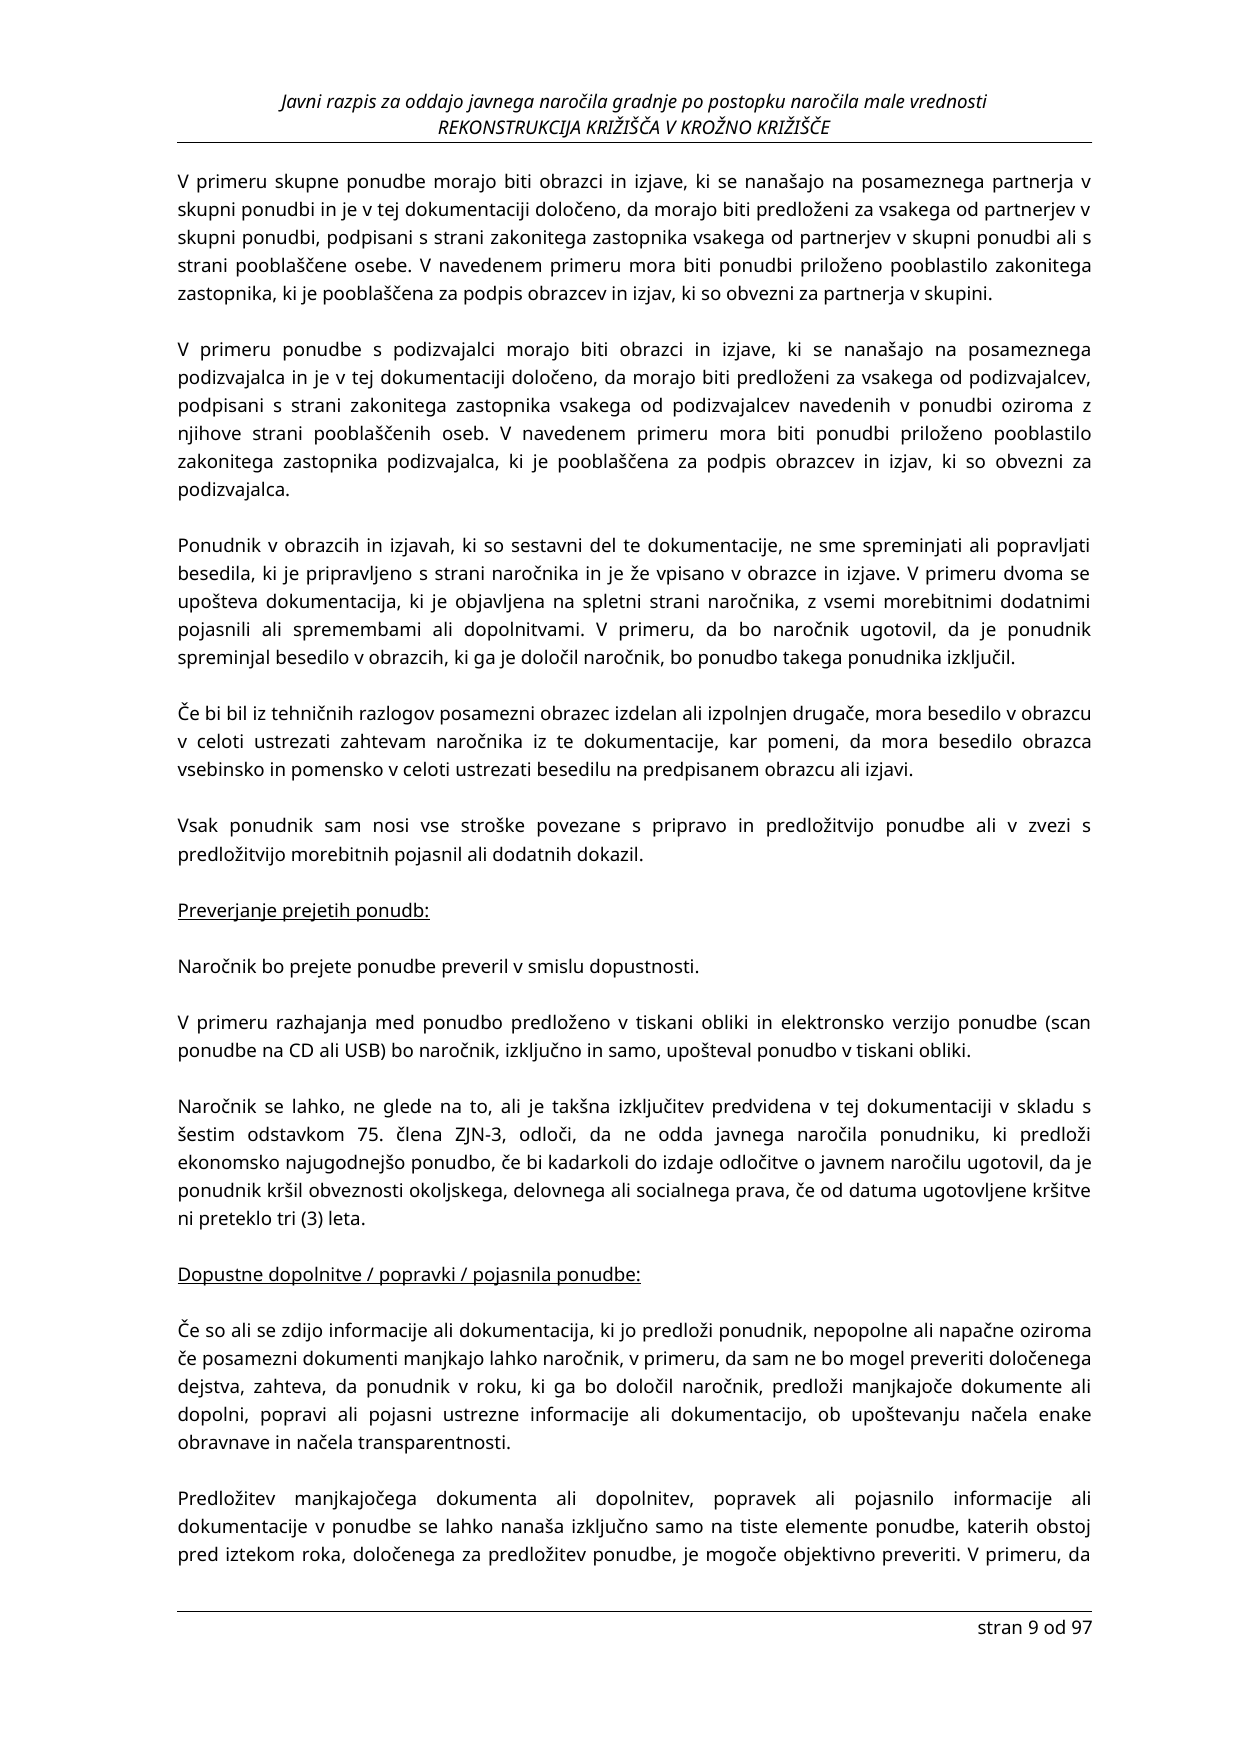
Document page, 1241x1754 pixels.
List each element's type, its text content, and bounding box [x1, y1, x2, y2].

text V primeru razhajanja med ponudbo predloženo v tiskani obliki in elektronsko verzijo ponudbe (scan ponudbe na CD ali USB) bo naročnik, izključno in samo, upošteval ponudbo v tiskani obliki. [177, 1009, 1092, 1062]
text Dopustne dopolnitve / popravki / pojasnila ponudbe: [177, 1261, 1092, 1287]
text Naročnik bo prejete ponudbe preveril v smislu dopustnosti. [177, 953, 1092, 978]
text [177, 1485, 1092, 1567]
text V primeru skupne ponudbe morajo biti obrazci in izjave, ki se nanašajo na posameznega partnerja v skupni ponudbi in je v tej dokumentaciji določeno, da morajo biti predloženi za vsakega od partnerjev v skupni ponudbi, podpisani s strani zakonitega zastopnika vsakega od partnerjev v skupni ponudbi ali s strani pooblaščene osebe. V navedenem primeru mora biti ponudbi priloženo pooblastilo zakonitega zastopnika, ki je pooblaščena za podpis obrazcev in izjav, ki so obvezni za partnerja v skupini. [177, 168, 1092, 306]
text Če so ali se zdijo informacije ali dokumentacija, ki jo predloži ponudnik, nepopolne ali napačne oziroma če posamezni dokumenti manjkajo lahko naročnik, v primeru, da sam ne bo mogel preveriti določenega dejstva, zahteva, da ponudnik v roku, ki ga bo določil naročnik, predloži manjkajoče dokumente ali dopolni, popravi ali pojasni ustrezne informacije ali dokumentacijo, ob upoštevanju načela enake obravnave in načela transparentnosti. [177, 1317, 1092, 1455]
text Preverjanje prejetih ponudb: [177, 897, 1092, 922]
text Če bi bil iz tehničnih razlogov posamezni obrazec izdelan ali izpolnjen drugače, mora besedilo v obrazcu v celoti ustrezati zahtevam naročnika iz te dokumentacije, kar pomeni, da mora besedilo obrazca vsebinsko in pomensko v celoti ustrezati besedilu na predpisanem obrazcu ali izjavi. [177, 701, 1092, 782]
text Vsak ponudnik sam nosi vse stroške povezane s pripravo in predložitvijo ponudbe ali v zvezi s predložitvijo morebitnih pojasnil ali dodatnih dokazil. [177, 813, 1092, 866]
text Naročnik se lahko, ne glede na to, ali je takšna izključitev predvidena v tej dokumentaciji v skladu s šestim odstavkom 75. člena ZJN-3, odloči, da ne odda javnega naročila ponudniku, ki predloži ekonomsko najugodnejšo ponudbo, če bi kadarkoli do izdaje odločitve o javnem naročilu ugotovil, da je ponudnik kršil obveznosti okoljskega, delovnega ali socialnega prava, če od datuma ugotovljene kršitve ni preteklo tri (3) leta. [177, 1093, 1092, 1231]
text V primeru ponudbe s podizvajalci morajo biti obrazci in izjave, ki se nanašajo na posameznega podizvajalca in je v tej dokumentaciji določeno, da morajo biti predloženi za vsakega od podizvajalcev, podpisani s strani zakonitega zastopnika vsakega od podizvajalcev navedenih v ponudbi oziroma z njihove strani pooblaščenih oseb. V navedenem primeru mora biti ponudbi priloženo pooblastilo zakonitega zastopnika podizvajalca, ki je pooblaščena za podpis obrazcev in izjav, ki so obvezni za podizvajalca. [177, 336, 1092, 502]
text Ponudnik v obrazcih in izjavah, ki so sestavni del te dokumentacije, ne sme spreminjati ali popravljati besedila, ki je pripravljeno s strani naročnika in je že vpisano v obrazce in izjave. V primeru dvoma se upošteva dokumentacija, ki je objavljena na spletni strani naročnika, z vsemi morebitnimi dodatnimi pojasnili ali spremembami ali dopolnitvami. V primeru, da bo naročnik ugotovil, da je ponudnik spreminjal besedilo v obrazcih, ki ga je določil naročnik, bo ponudbo takega ponudnika izključil. [177, 533, 1092, 670]
